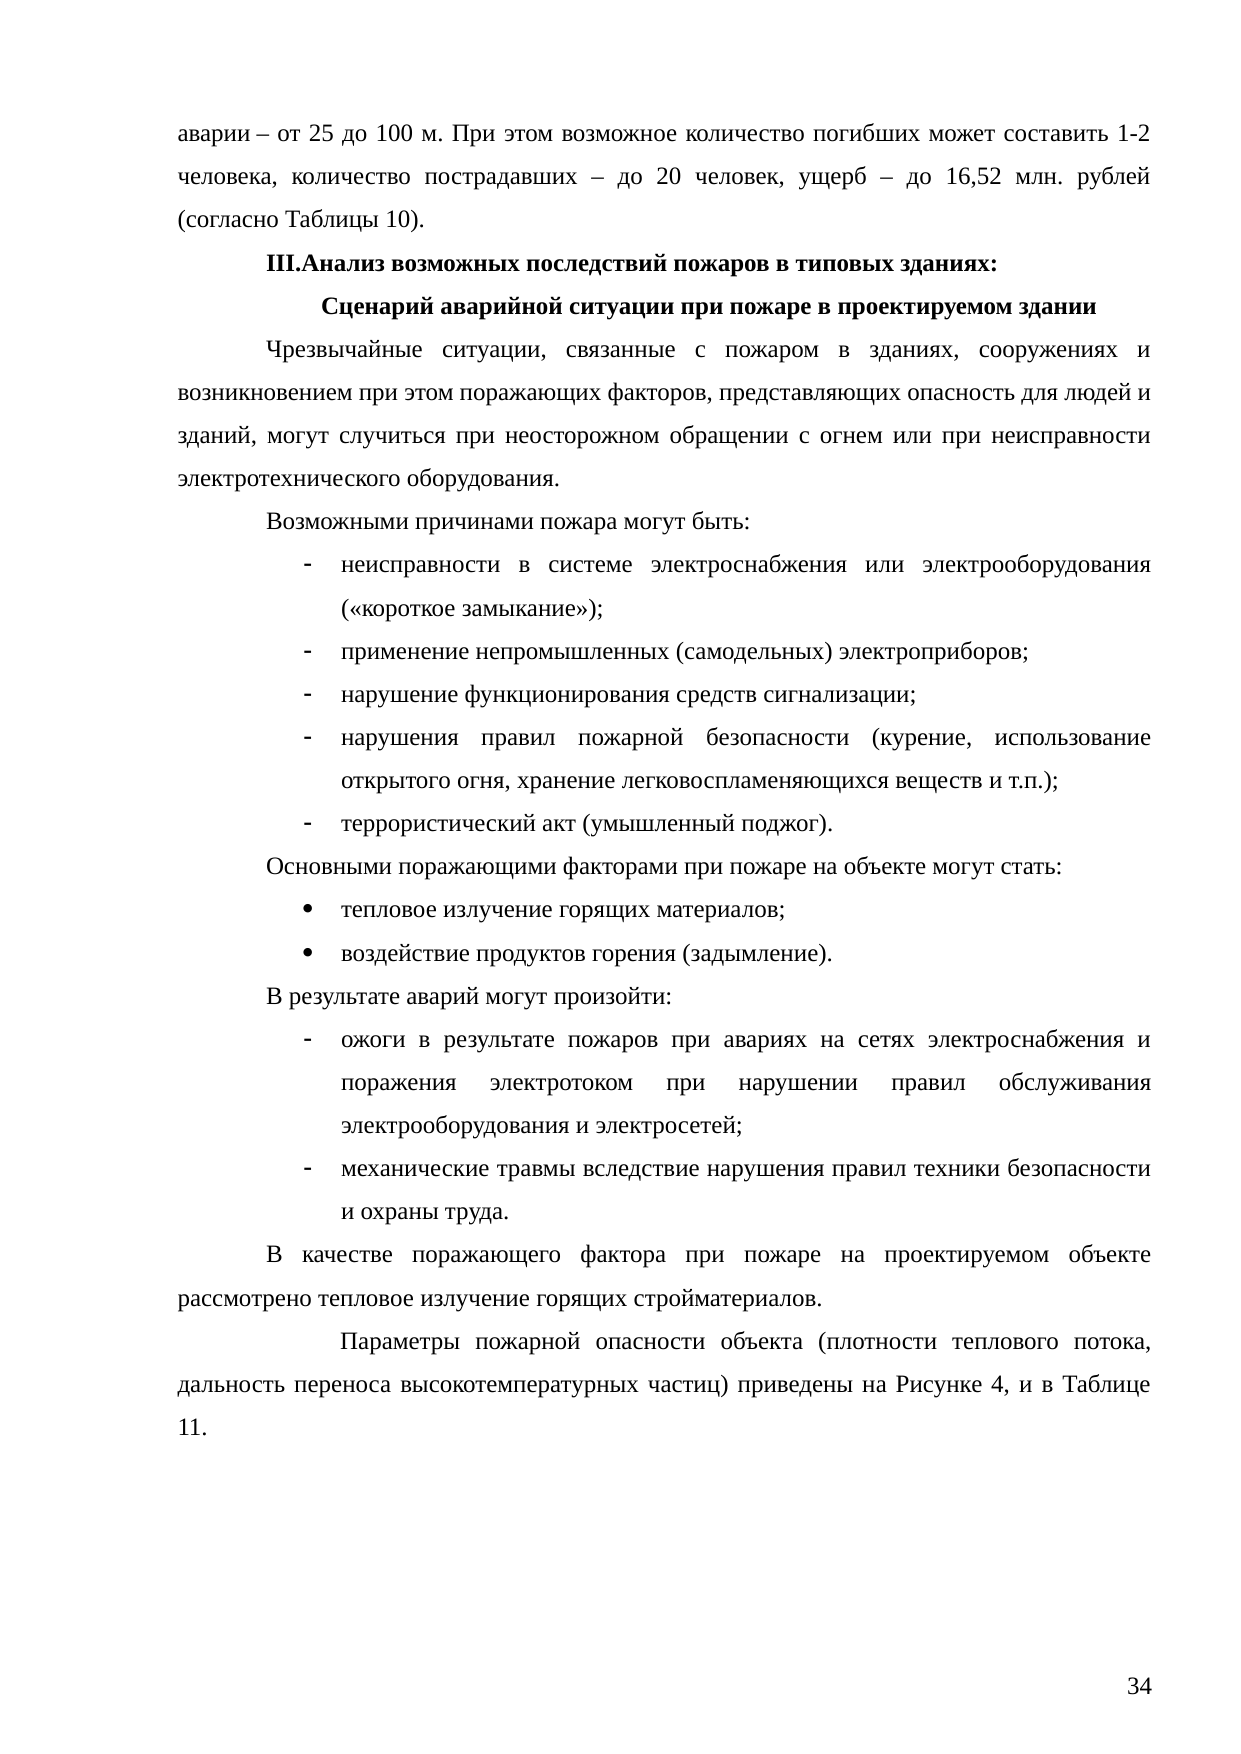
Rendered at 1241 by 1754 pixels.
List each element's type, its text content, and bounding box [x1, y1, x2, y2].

list ожоги в результате пожаров при авариях на сетях электроснабжения и поражения электротоком при нарушении правил обслуживания электрооборудования и электросетей; [303, 1024, 1152, 1139]
list механические травмы вследствие нарушения правил техники безопасности и охраны труда. [303, 1153, 1152, 1225]
list воздействие продуктов горения (задымление). [303, 938, 1152, 966]
list террористический акт (умышленный поджог). [303, 808, 1152, 837]
text Возможными причинами пожара могут быть: [177, 506, 1152, 535]
list тепловое излучение горящих материалов; [303, 894, 1152, 923]
text III.Анализ возможных последствий пожаров в типовых зданиях: [177, 248, 1152, 276]
text Чрезвычайные ситуации, связанные с пожаром в зданиях, сооружениях и возникновением при этом поражающих факторов, представляющих опасность для людей и зданий, могут случиться при неосторожном обращении с огнем или при неисправности электротехнического оборудования. [177, 334, 1152, 492]
text Основными поражающими факторами при пожаре на объекте могут стать: [177, 851, 1152, 880]
list нарушение функционирования средств сигнализации; [303, 679, 1152, 708]
text Сценарий аварийной ситуации при пожаре в проектируемом здании [177, 291, 1152, 319]
text В качестве поражающего фактора при пожаре на проектируемом объекте рассмотрено тепловое излучение горящих стройматериалов. [177, 1239, 1152, 1311]
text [177, 118, 1152, 233]
text Параметры пожарной опасности объекта (плотности теплового потока, дальность переноса высокотемпературных частиц) приведены на Рисунке 4, и в Таблице 11. [177, 1326, 1152, 1441]
text В результате аварий могут произойти: [177, 981, 1152, 1009]
list применение непромышленных (самодельных) электроприборов; [303, 636, 1152, 664]
list неисправности в системе электроснабжения или электрооборудования («короткое замыкание»); [303, 549, 1152, 621]
list нарушения правил пожарной безопасности (курение, использование открытого огня, хранение легковоспламеняющихся веществ и т.п.); [303, 722, 1152, 794]
